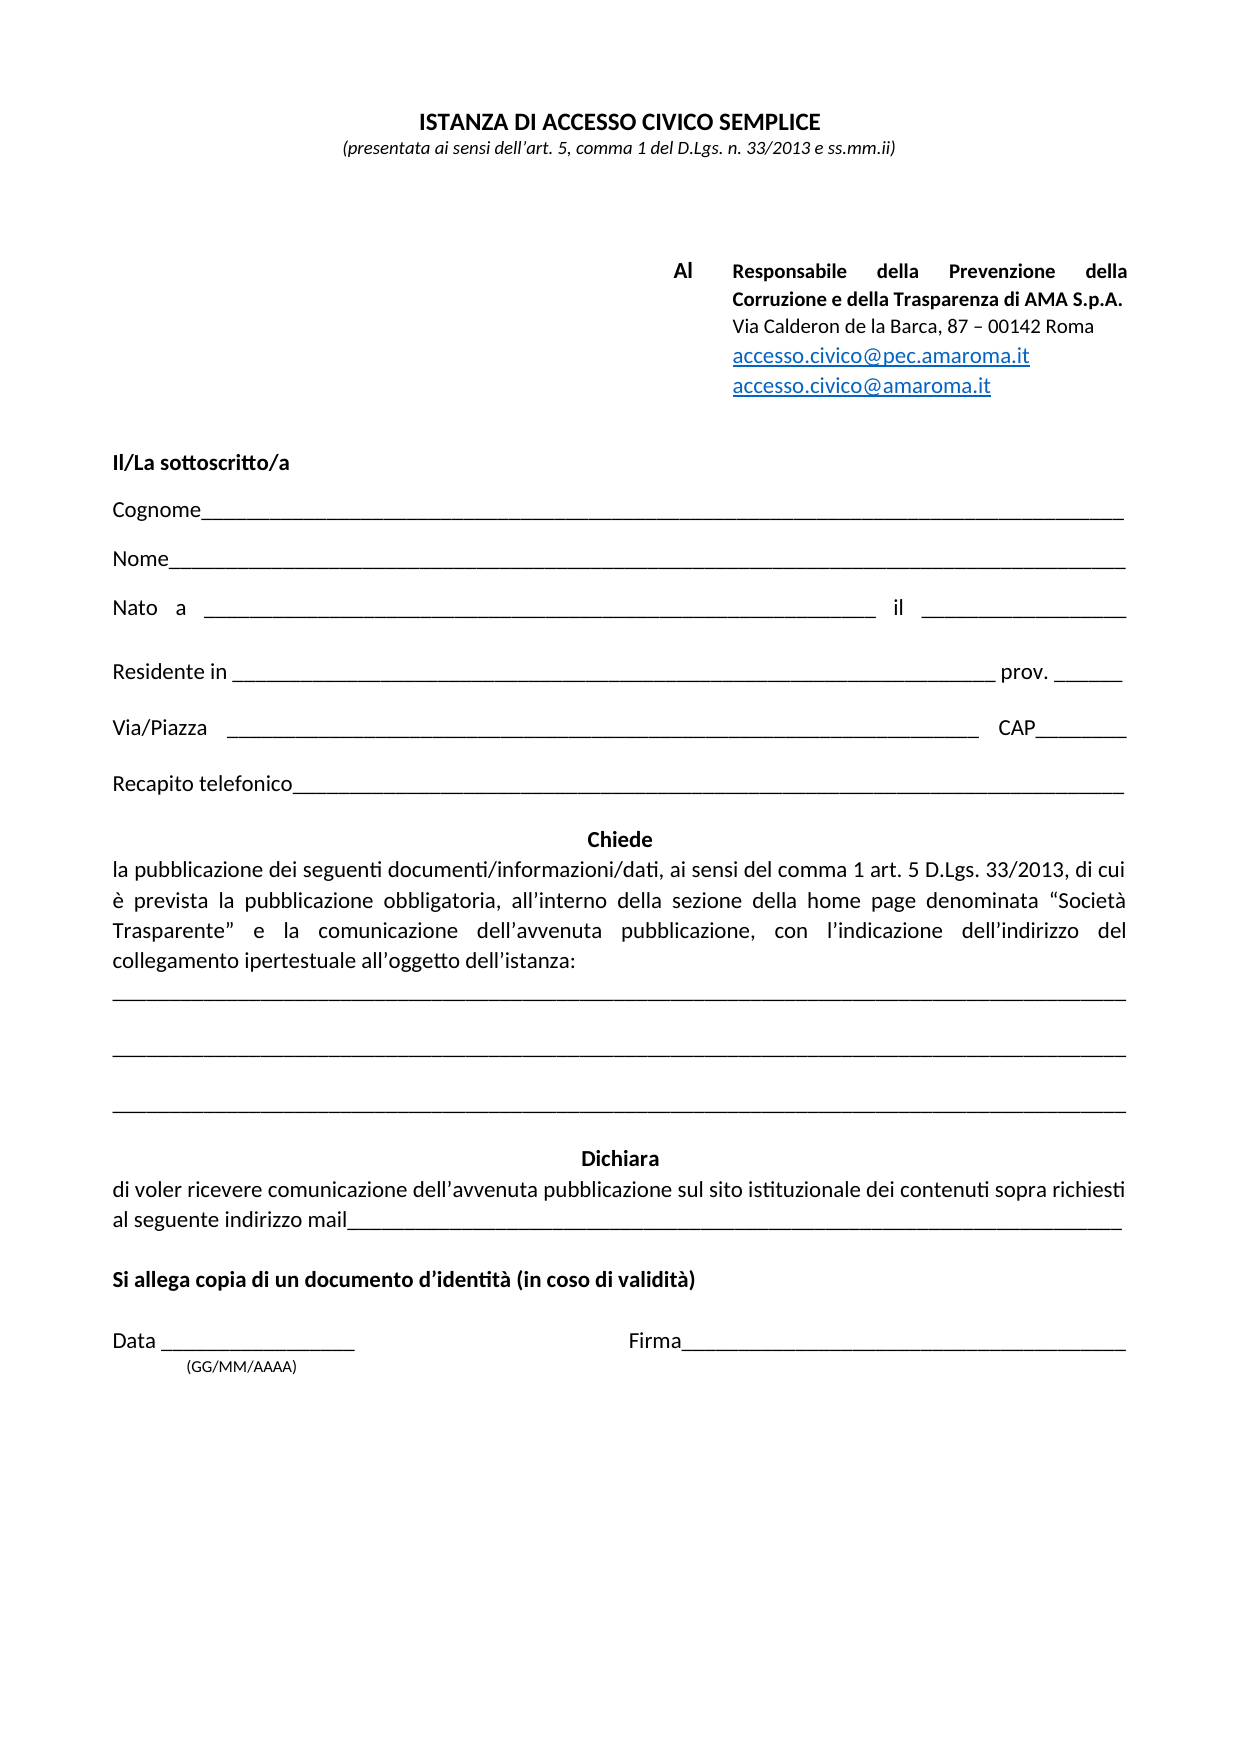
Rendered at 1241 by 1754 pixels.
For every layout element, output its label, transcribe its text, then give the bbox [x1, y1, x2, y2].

text Via/Piazza __________________________________________________________________ CAP________ Recapito telefonico_________________________________________________________________________ [112, 713, 1128, 797]
text (GG/MM/AAAA) [112, 1356, 1128, 1376]
text accesso.civico@pec.amaroma.it [732, 341, 1128, 369]
text Si allega copia di un documento d’identità (in coso di validità) [112, 1265, 1128, 1293]
text Nato a ___________________________________________________________ il __________________ [112, 593, 1128, 653]
text (presentata ai sensi dell’art. 5, comma 1 del D.Lgs. n. 33/2013 e ss.mm.ii) [112, 136, 1128, 159]
text ISTANZA DI ACCESSO CIVICO SEMPLICE [112, 106, 1128, 136]
text Data _________________ Firma_______________________________________ [112, 1326, 1128, 1354]
text ___________________________________________________________________________________________________________________________________________________________________________________________________________________________________________________________________________ [112, 976, 1128, 1116]
text Cognome_________________________________________________________________________________ [112, 495, 1128, 523]
text di voler ricevere comunicazione dell’avvenuta pubblicazione sul sito istituzionale dei contenuti sopra richiesti al seguente indirizzo mail____________________________________________________________________ [112, 1175, 1128, 1233]
text Residente in ___________________________________________________________________ prov. ______ [112, 657, 1128, 685]
text accesso.civico@amaroma.it [732, 371, 1128, 399]
text Il/La sottoscritto/a [112, 448, 1128, 476]
text Nome____________________________________________________________________________________ [112, 544, 1128, 572]
text Dichiara [112, 1144, 1128, 1172]
text la pubblicazione dei seguenti documenti/informazioni/dati, ai sensi del comma 1 art. 5 D.Lgs. 33/2013, di cui è prevista la pubblicazione obbligatoria, all’interno della sezione della home page denominata “Società Trasparente” e la comunicazione dell’avvenuta pubblicazione, con l’indicazione dell’indirizzo del collegamento ipertestuale all’oggetto dell’istanza: [112, 856, 1128, 974]
text Al Responsabile della Prevenzione della Corruzione e della Trasparenza di AMA S.p.A. [673, 256, 1128, 312]
text Via Calderon de la Barca, 87 – 00142 Roma [732, 313, 1128, 339]
text Chiede [112, 825, 1128, 853]
